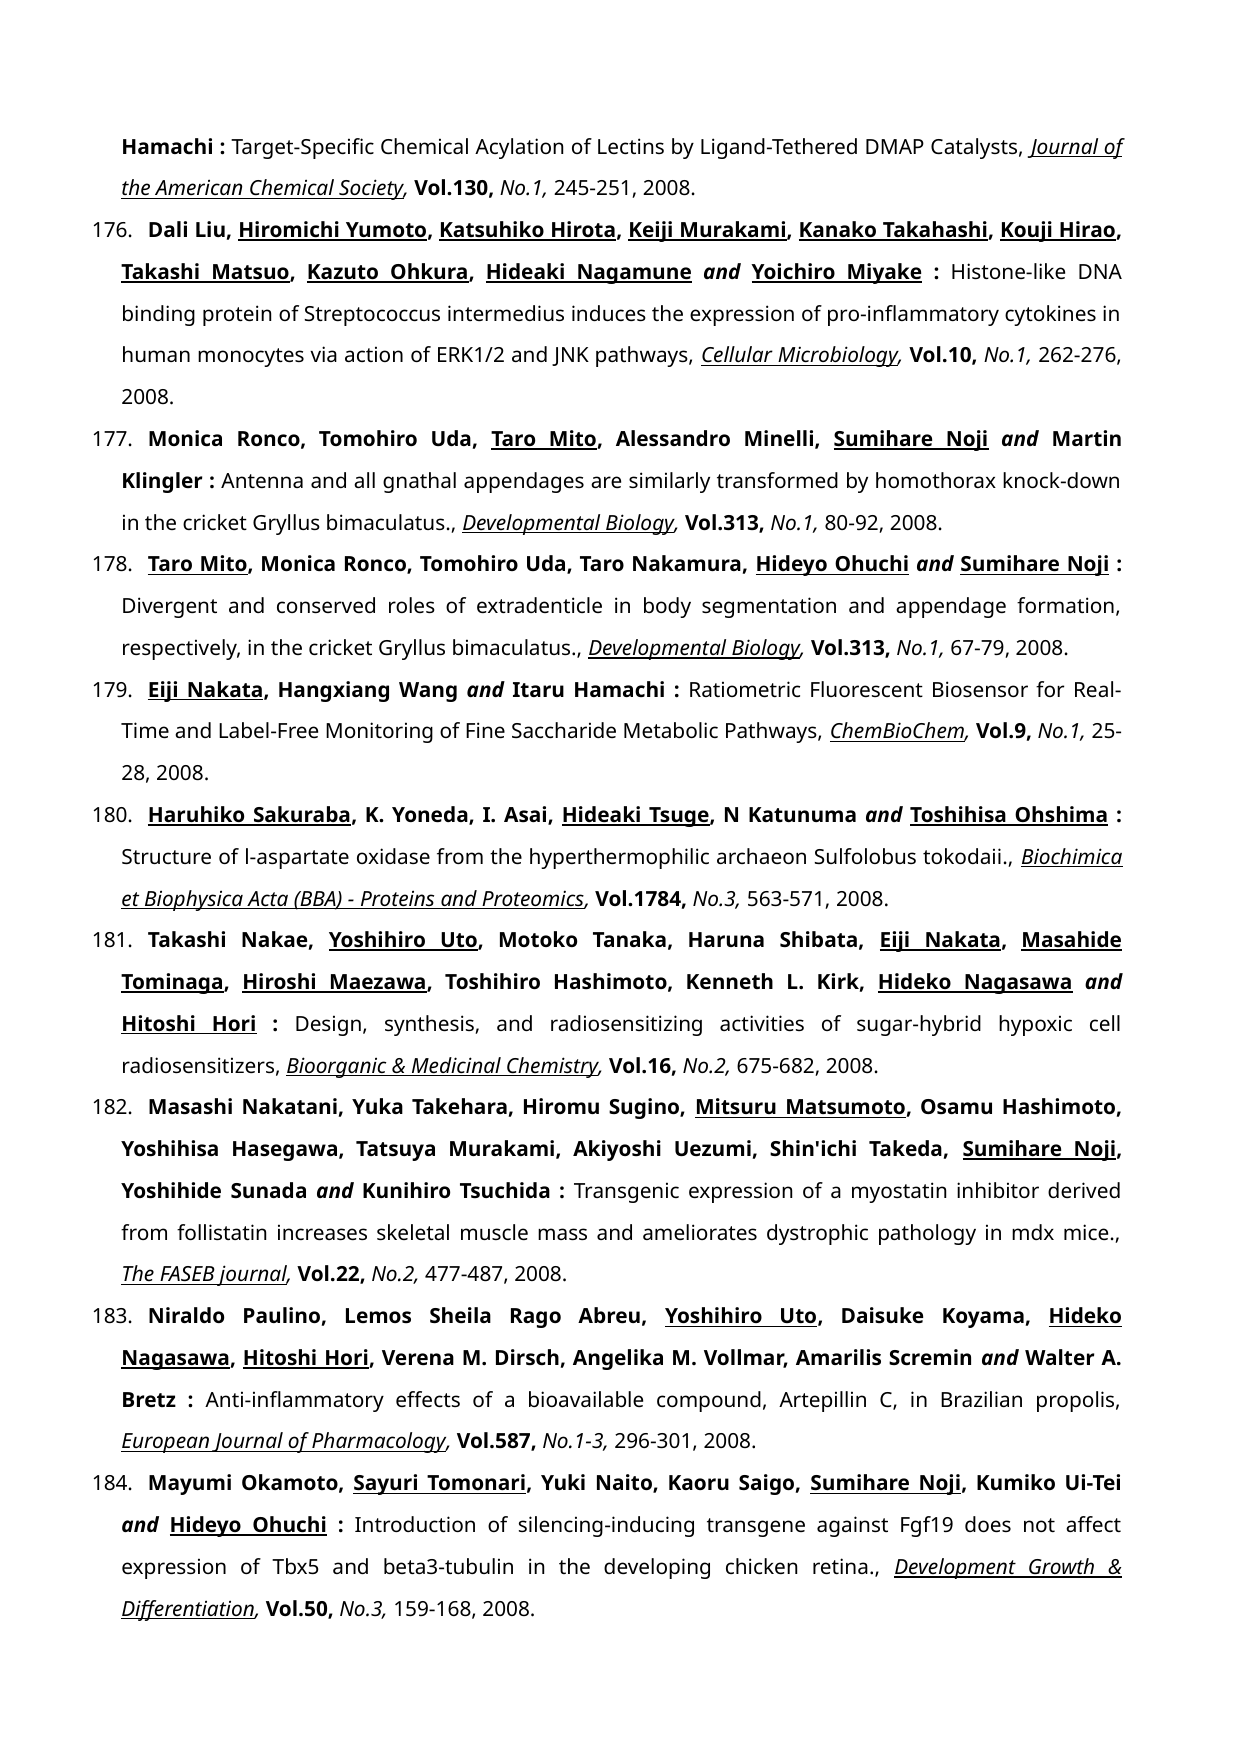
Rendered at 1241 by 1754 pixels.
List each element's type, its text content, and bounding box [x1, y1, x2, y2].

list Masashi Nakatani, Yuka Takehara, Hiromu Sugino, Mitsuru Matsumoto, Osamu Hashimoto, Yoshihisa Hasegawa, Tatsuya Murakami, Akiyoshi Uezumi, Shin'ichi Takeda, Sumihare Noji, Yoshihide Sunada and Kunihiro Tsuchida : Transgenic expression of a myostatin inhibitor derived from follistatin increases skeletal muscle mass and ameliorates dystrophic pathology in mdx mice., The FASEB journal, Vol.22, No.2, 477-487, 2008. [92, 1086, 1122, 1295]
list Dali Liu, Hiromichi Yumoto, Katsuhiko Hirota, Keiji Murakami, Kanako Takahashi, Kouji Hirao, Takashi Matsuo, Kazuto Ohkura, Hideaki Nagamune and Yoichiro Miyake : Histone-like DNA binding protein of Streptococcus intermedius induces the expression of pro-inflammatory cytokines in human monocytes via action of ERK1/2 and JNK pathways, Cellular Microbiology, Vol.10, No.1, 262-276, 2008. [92, 209, 1122, 417]
list Takashi Nakae, Yoshihiro Uto, Motoko Tanaka, Haruna Shibata, Eiji Nakata, Masahide Tominaga, Hiroshi Maezawa, Toshihiro Hashimoto, Kenneth L. Kirk, Hideko Nagasawa and Hitoshi Hori : Design, synthesis, and radiosensitizing activities of sugar-hybrid hypoxic cell radiosensitizers, Bioorganic & Medicinal Chemistry, Vol.16, No.2, 675-682, 2008. [92, 919, 1122, 1086]
list Taro Mito, Monica Ronco, Tomohiro Uda, Taro Nakamura, Hideyo Ohuchi and Sumihare Noji : Divergent and conserved roles of extradenticle in body segmentation and appendage formation, respectively, in the cricket Gryllus bimaculatus., Developmental Biology, Vol.313, No.1, 67-79, 2008. [92, 543, 1122, 668]
list Eiji Nakata, Hangxiang Wang and Itaru Hamachi : Ratiometric Fluorescent Biosensor for Real-Time and Label-Free Monitoring of Fine Saccharide Metabolic Pathways, ChemBioChem, Vol.9, No.1, 25-28, 2008. [92, 668, 1122, 793]
list Haruhiko Sakuraba, K. Yoneda, I. Asai, Hideaki Tsuge, N Katunuma and Toshihisa Ohshima : Structure of l-aspartate oxidase from the hyperthermophilic archaeon Sulfolobus tokodaii., Biochimica et Biophysica Acta (BBA) - Proteins and Proteomics, Vol.1784, No.3, 563-571, 2008. [92, 793, 1122, 919]
list Niraldo Paulino, Lemos Sheila Rago Abreu, Yoshihiro Uto, Daisuke Koyama, Hideko Nagasawa, Hitoshi Hori, Verena M. Dirsch, Angelika M. Vollmar, Amarilis Scremin and Walter A. Bretz : Anti-inflammatory effects of a bioavailable compound, Artepillin C, in Brazilian propolis, European Journal of Pharmacology, Vol.587, No.1-3, 296-301, 2008. [92, 1295, 1122, 1462]
list Mayumi Okamoto, Sayuri Tomonari, Yuki Naito, Kaoru Saigo, Sumihare Noji, Kumiko Ui-Tei and Hideyo Ohuchi : Introduction of silencing-inducing transgene against Fgf19 does not affect expression of Tbx5 and beta3-tubulin in the developing chicken retina., Development Growth & Differentiation, Vol.50, No.3, 159-168, 2008. [92, 1462, 1122, 1629]
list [92, 125, 1122, 209]
list Monica Ronco, Tomohiro Uda, Taro Mito, Alessandro Minelli, Sumihare Noji and Martin Klingler : Antenna and all gnathal appendages are similarly transformed by homothorax knock-down in the cricket Gryllus bimaculatus., Developmental Biology, Vol.313, No.1, 80-92, 2008. [92, 417, 1122, 543]
